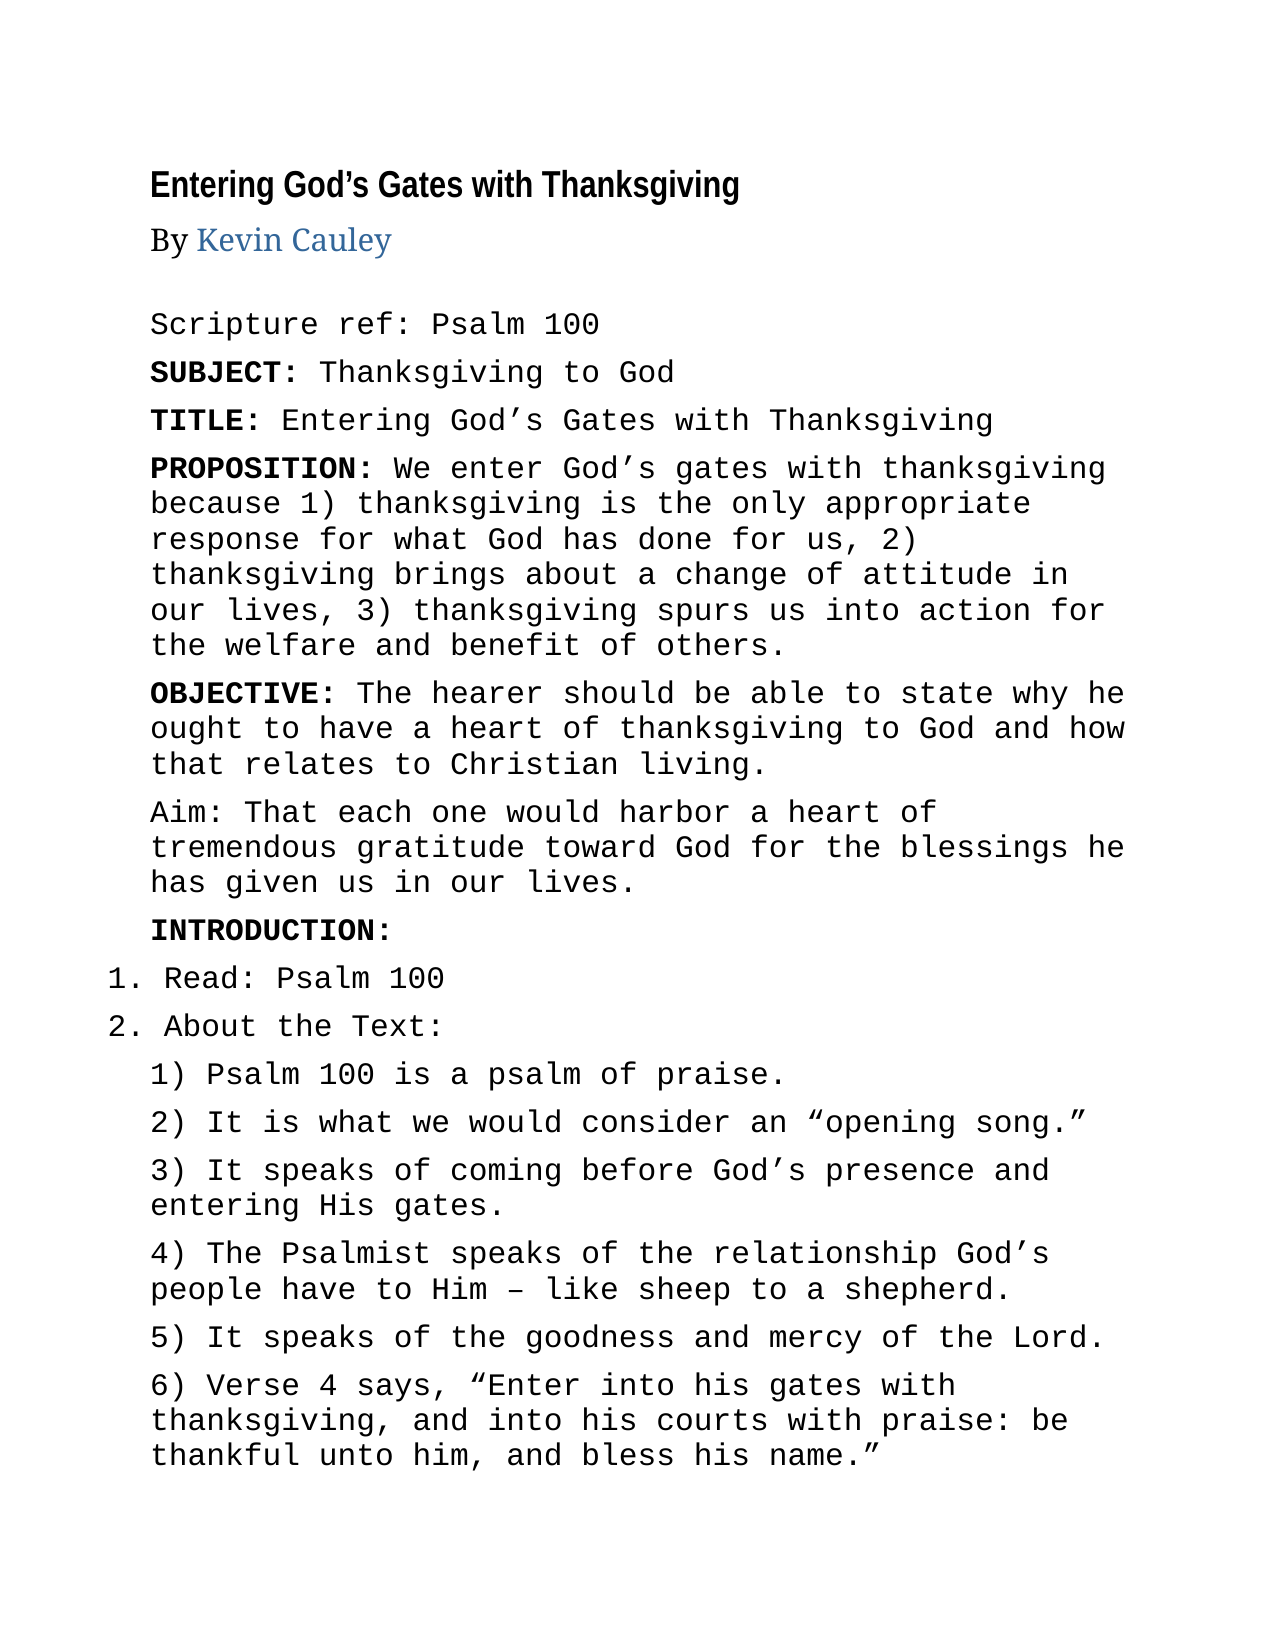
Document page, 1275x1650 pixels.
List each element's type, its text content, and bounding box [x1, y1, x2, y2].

text 2. About the Text: [107, 1011, 1125, 1046]
text PROPOSITION: We enter God’s gates with thanksgiving because 1) thanksgiving is the only appropriate response for what God has done for us, 2) thanksgiving brings about a change of attitude in our lives, 3) thanksgiving spurs us into action for the welfare and benefit of others. [150, 452, 1125, 665]
text Entering God’s Gates with Thanksgiving [150, 162, 1125, 206]
text INTRODUCTION: [150, 915, 1125, 950]
text OBJECTIVE: The hearer should be able to state why he ought to have a heart of thanksgiving to God and how that relates to Christian living. [150, 677, 1125, 783]
text 5) It speaks of the goodness and mercy of the Lord. [150, 1321, 1125, 1356]
text 1. Read: Psalm 100 [107, 963, 1125, 998]
text 6) Verse 4 says, “Enter into his gates with thanksgiving, and into his courts with praise: be thankful unto him, and bless his name.” [150, 1369, 1125, 1475]
text By Kevin Cauley [150, 218, 1125, 261]
text SUBJECT: Thanksgiving to God [150, 356, 1125, 392]
text 1) Psalm 100 is a psalm of praise. [150, 1058, 1125, 1094]
text Aim: That each one would harbor a heart of tremendous gratitude toward God for the blessings he has given us in our lives. [150, 796, 1125, 902]
text 3) It speaks of coming before God’s presence and entering His gates. [150, 1154, 1125, 1225]
text 4) The Psalmist speaks of the relationship God’s people have to Him – like sheep to a shepherd. [150, 1238, 1125, 1308]
text Scripture ref: Psalm 100 [150, 308, 1125, 344]
text 2) It is what we would consider an “opening song.” [150, 1106, 1125, 1142]
text TITLE: Entering God’s Gates with Thanksgiving [150, 404, 1125, 440]
